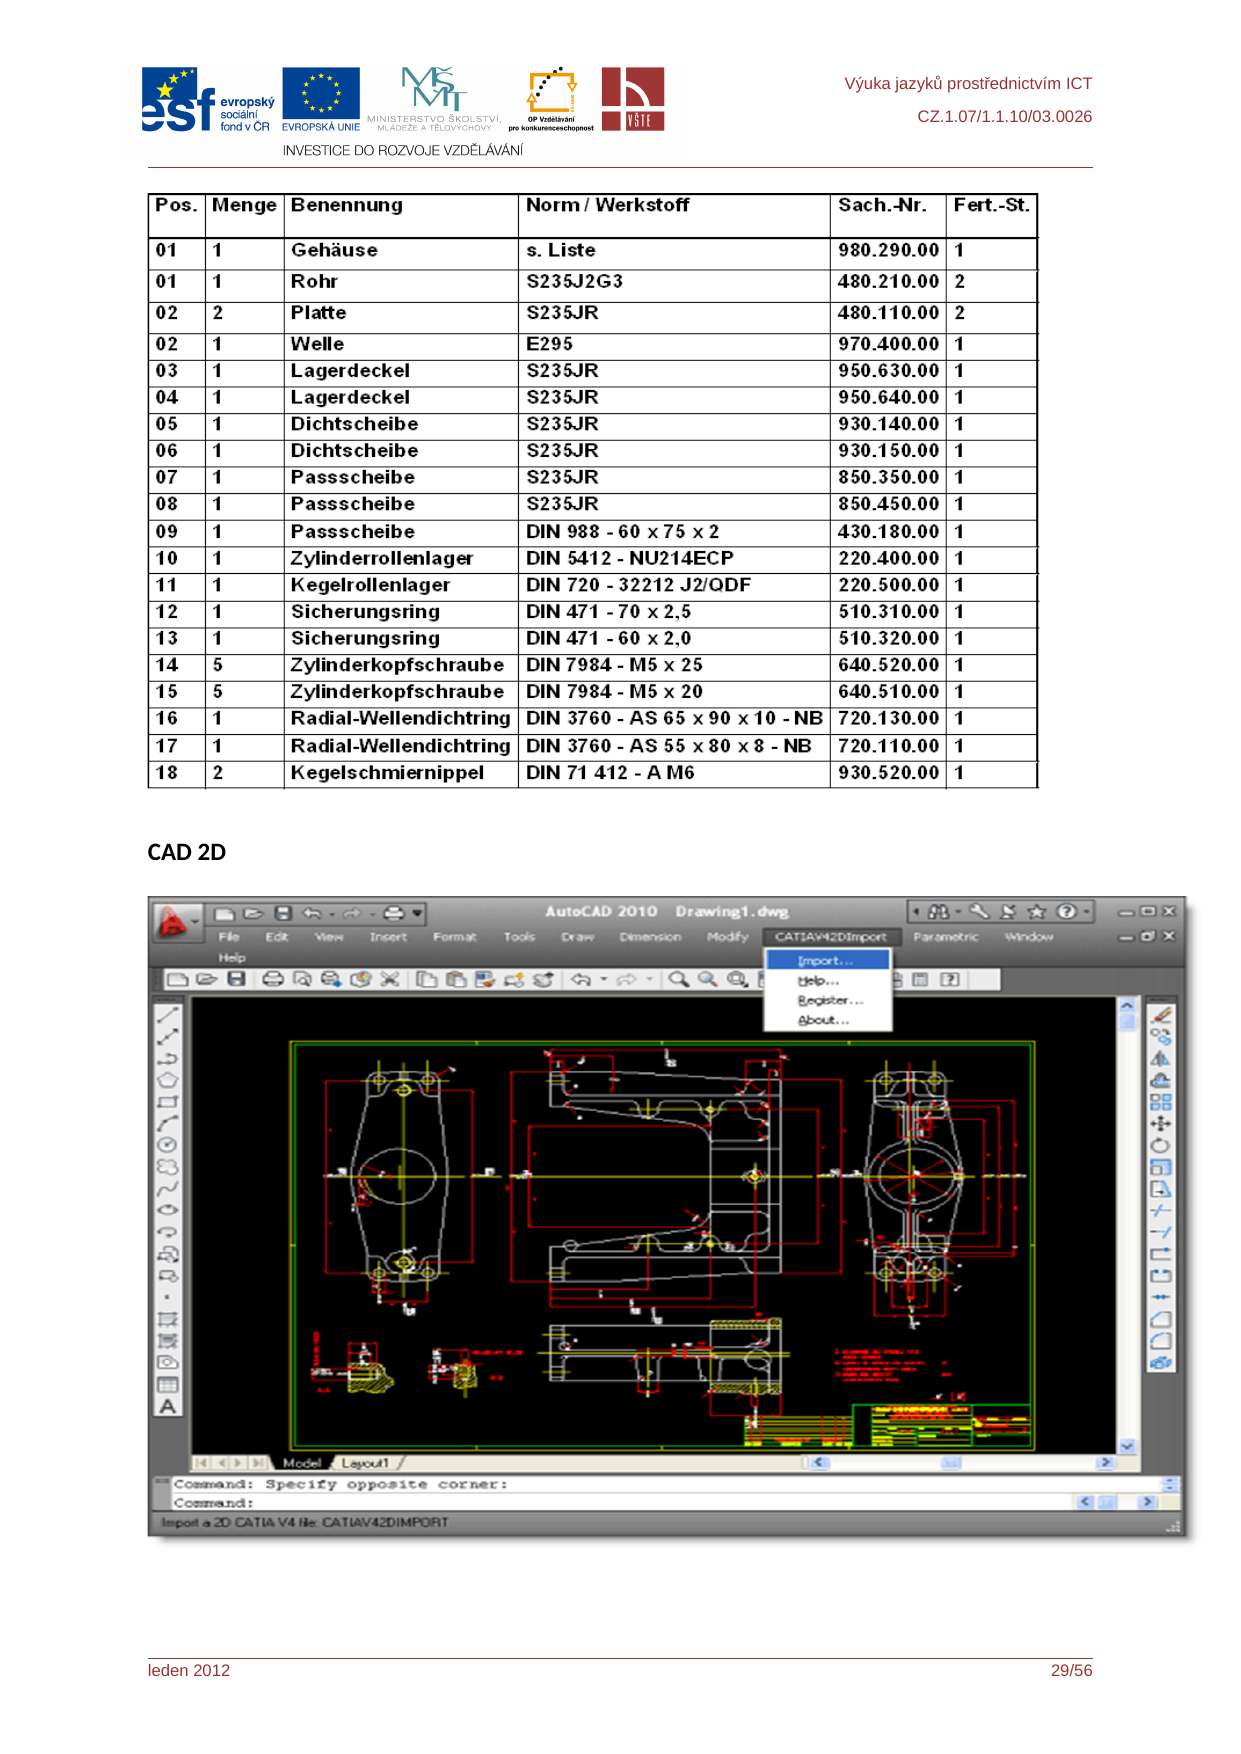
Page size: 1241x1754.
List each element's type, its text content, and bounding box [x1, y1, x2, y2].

picture [147, 896, 1201, 1548]
text CAD 2D [148, 836, 1093, 866]
picture [120, 65, 686, 160]
picture [147, 193, 1085, 836]
